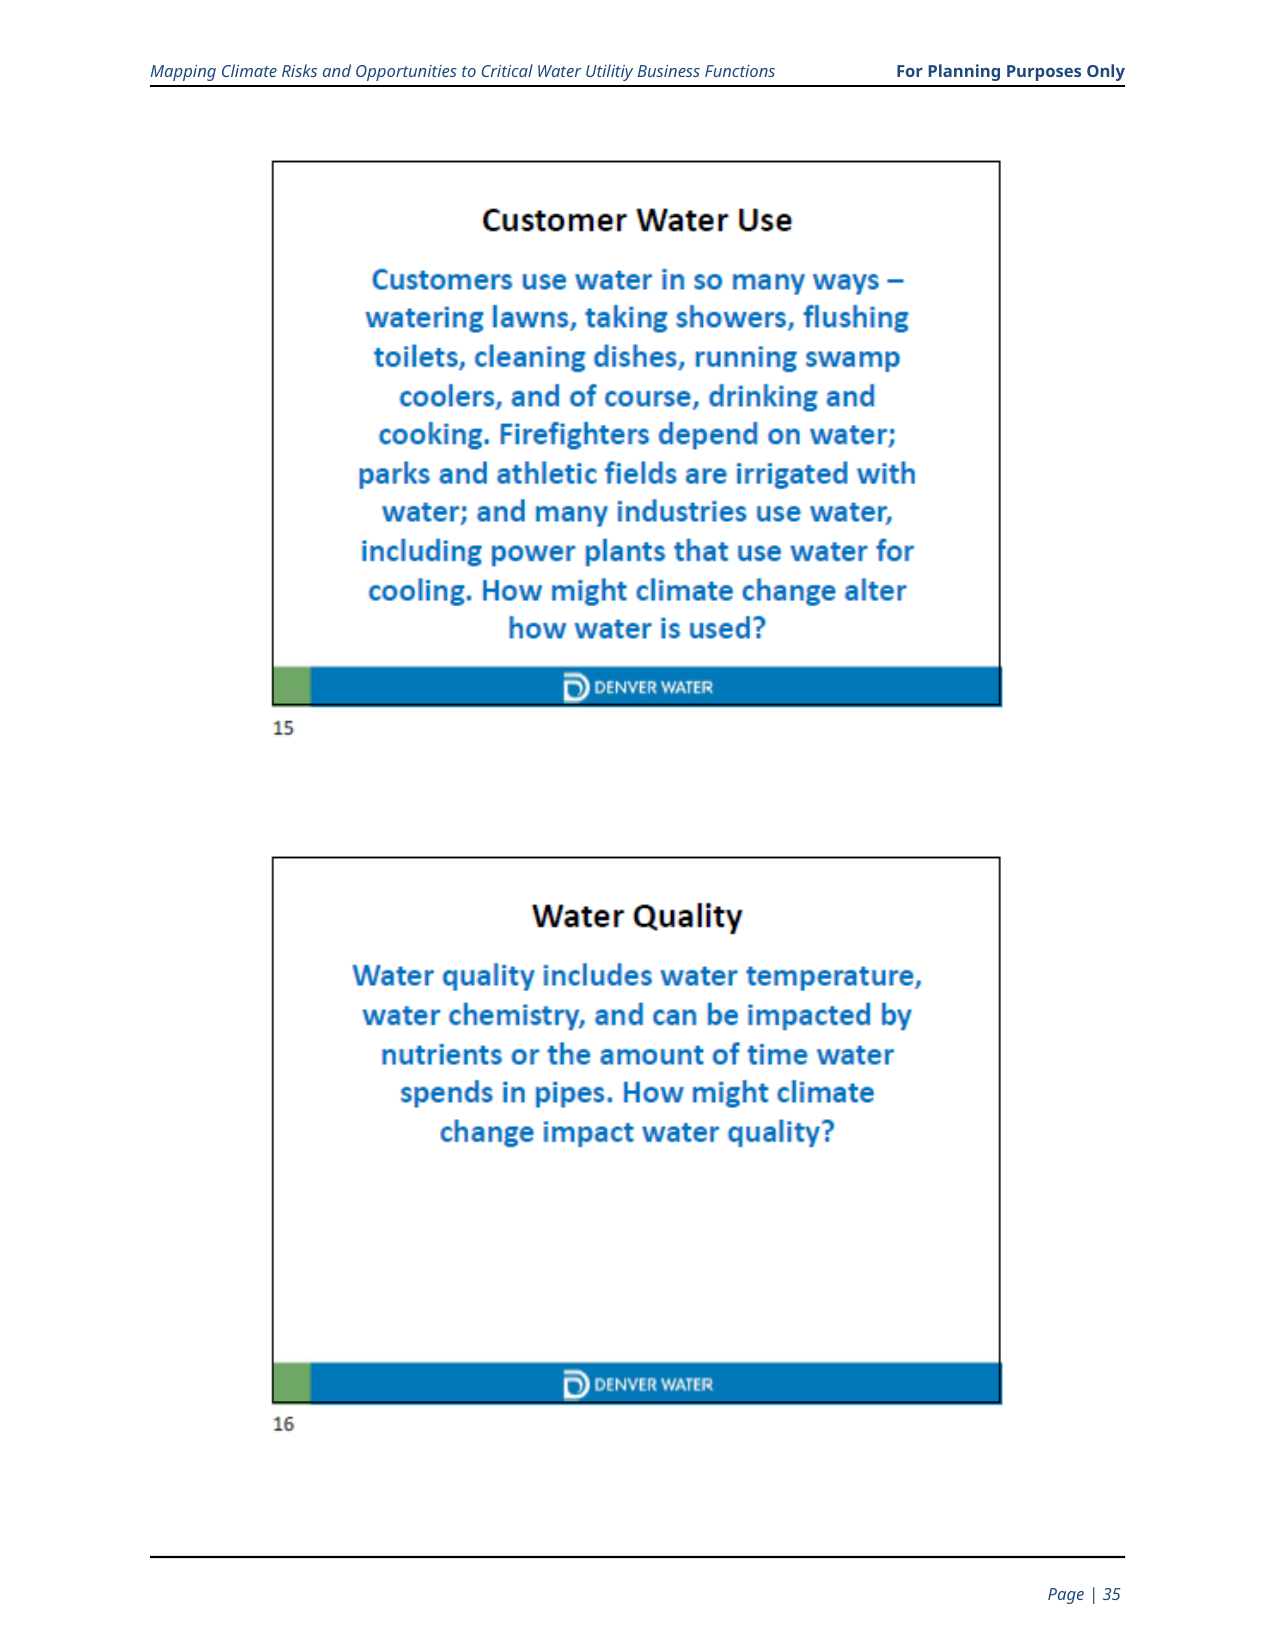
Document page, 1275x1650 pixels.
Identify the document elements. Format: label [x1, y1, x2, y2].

picture [262, 150, 1013, 1443]
